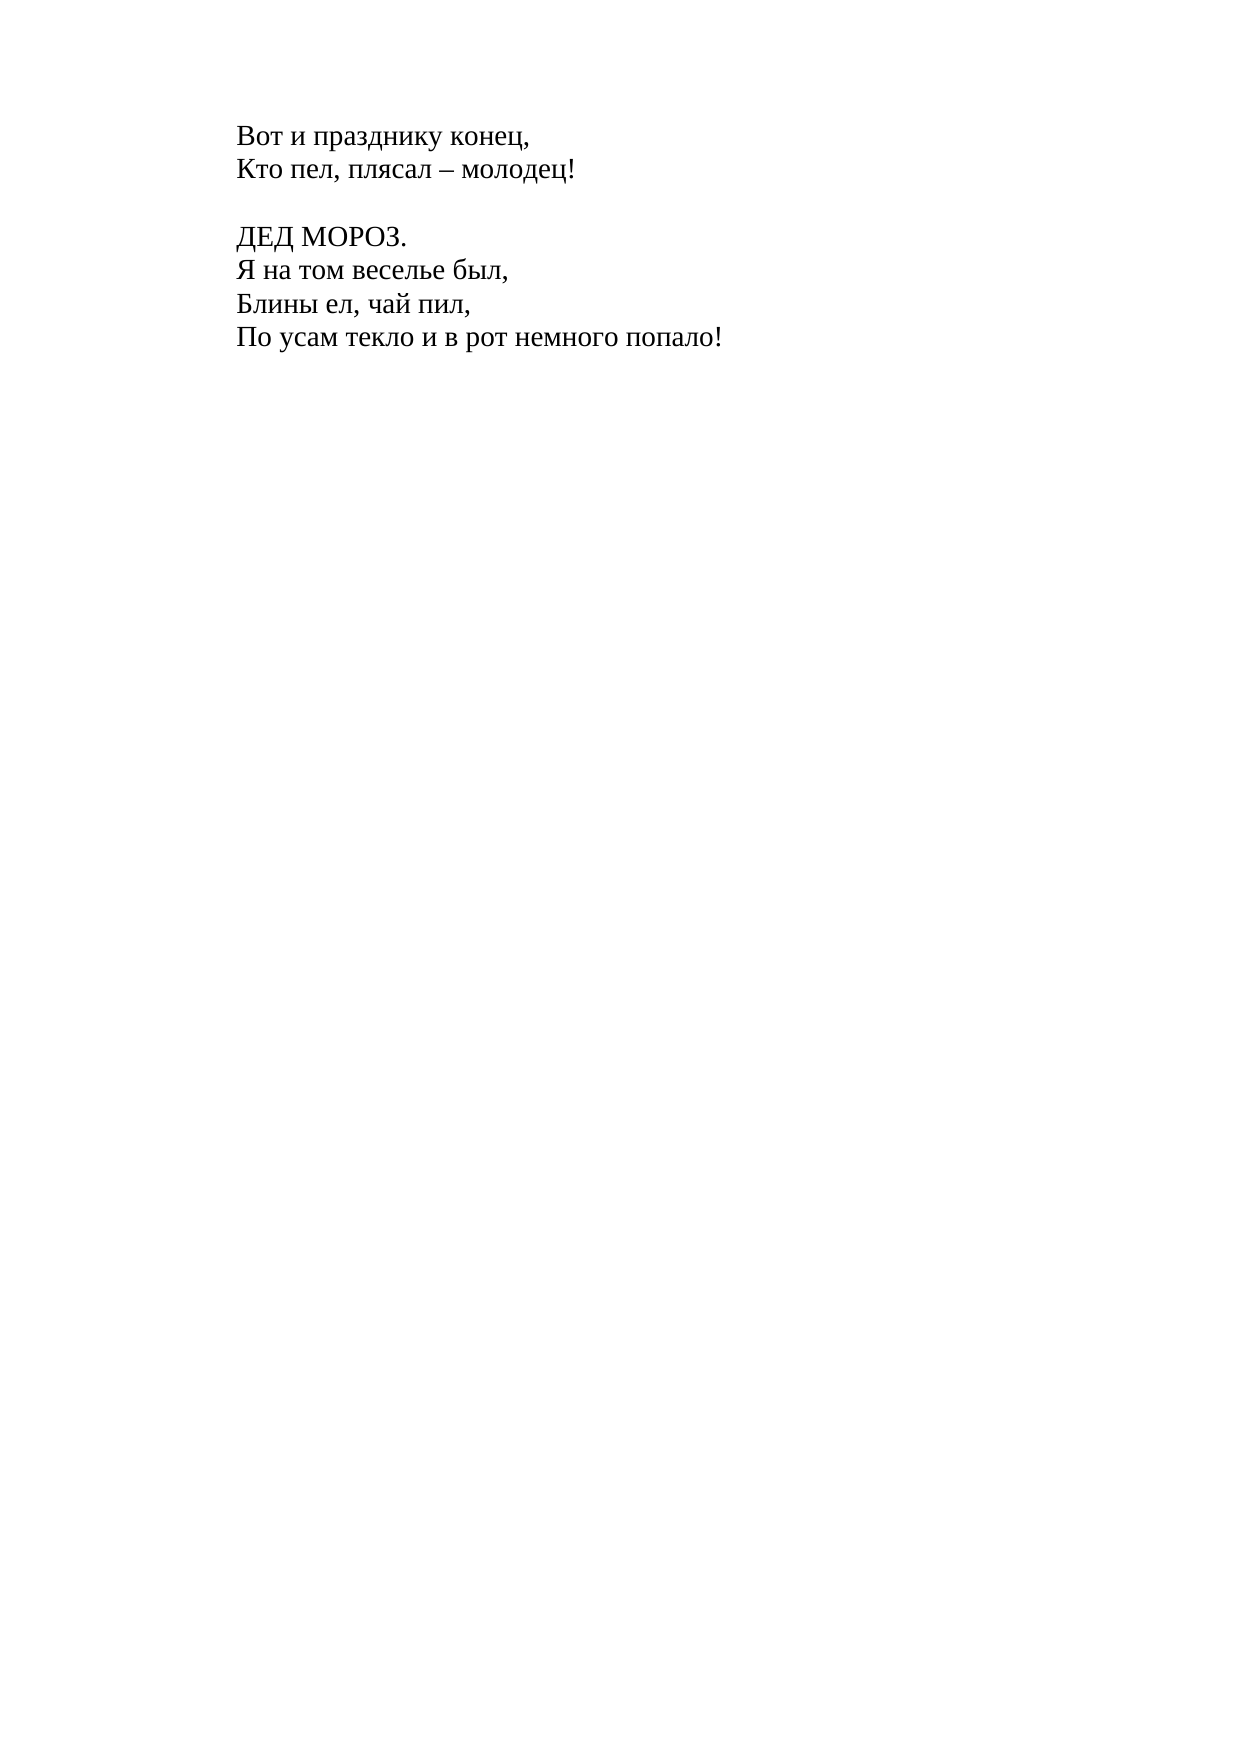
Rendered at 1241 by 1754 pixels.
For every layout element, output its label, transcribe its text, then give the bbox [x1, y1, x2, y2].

text Кто пел, плясал – молодец! [177, 152, 1152, 185]
text Дед Мороз. [177, 219, 1152, 252]
text Блины ел, чай пил, [177, 286, 1152, 319]
text Я на том веселье был, [177, 252, 1152, 286]
text По усам текло и в рот немного попало! [177, 319, 1152, 353]
text Вот и празднику конец, [177, 118, 1152, 152]
